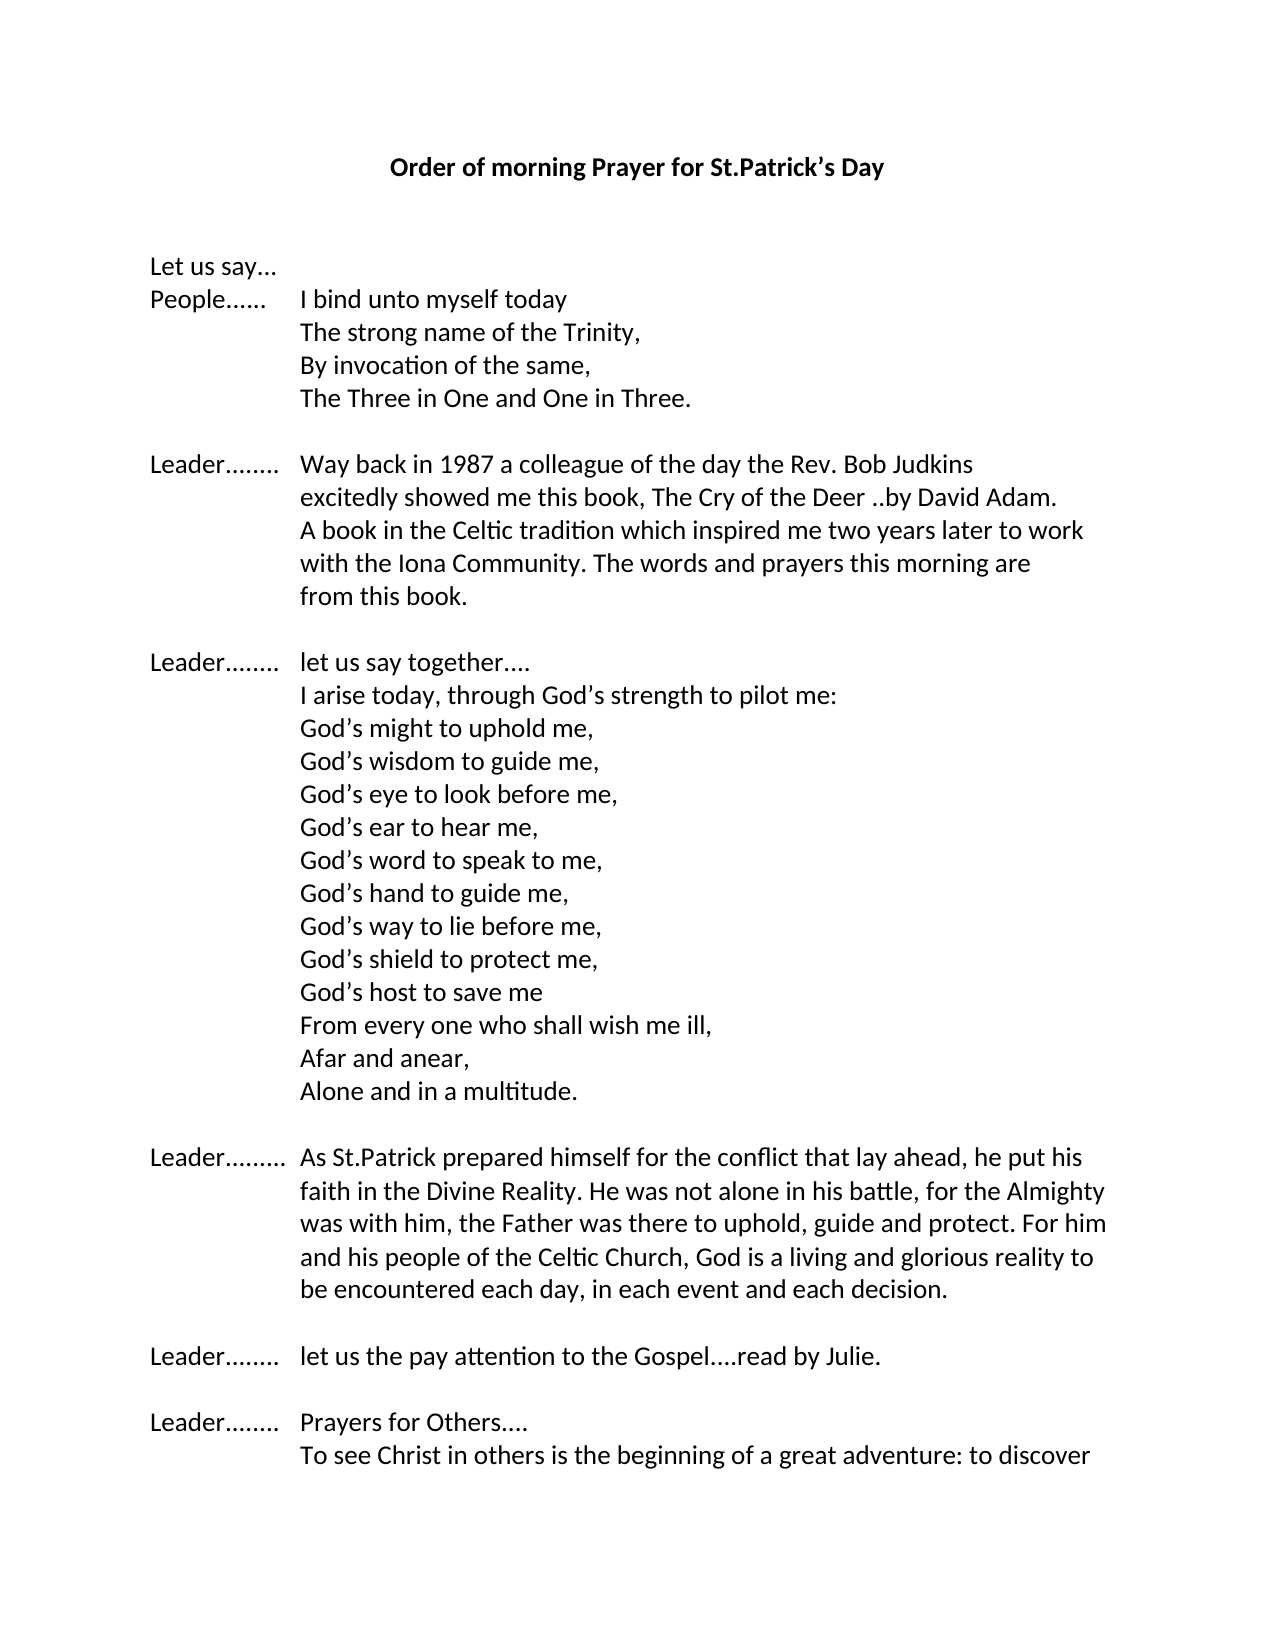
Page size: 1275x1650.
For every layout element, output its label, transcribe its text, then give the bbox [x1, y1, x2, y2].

text excitedly showed me this book, The Cry of the Deer ..by David Adam. [150, 480, 1125, 513]
text God’s eye to look before me, [150, 777, 1125, 810]
text and his people of the Celtic Church, God is a living and glorious reality to [150, 1240, 1125, 1273]
text Order of morning Prayer for St.Patrick’s Day [150, 150, 1125, 183]
text Leader........ let us the pay attention to the Gospel....read by Julie. [150, 1339, 1125, 1372]
text Leader........ let us say together.... [150, 645, 1125, 678]
text faith in the Divine Reality. He was not alone in his battle, for the Almighty [150, 1174, 1125, 1207]
text God’s might to uphold me, [150, 711, 1125, 744]
text God’s word to speak to me, [150, 843, 1125, 876]
text God’s ear to hear me, [150, 810, 1125, 843]
text Afar and anear, [150, 1042, 1125, 1074]
text A book in the Celtic tradition which inspired me two years later to work [150, 513, 1125, 546]
text God’s host to save me [150, 976, 1125, 1008]
text God’s shield to protect me, [150, 942, 1125, 976]
text from this book. [150, 579, 1125, 612]
text By invocation of the same, [150, 348, 1125, 381]
text be encountered each day, in each event and each decision. [150, 1273, 1125, 1306]
text People...... I bind unto myself today [150, 282, 1125, 315]
text with the Iona Community. The words and prayers this morning are [150, 546, 1125, 579]
text To see Christ in others is the beginning of a great adventure: to discover [150, 1438, 1125, 1471]
text From every one who shall wish me ill, [150, 1008, 1125, 1042]
text Alone and in a multitude. [150, 1074, 1125, 1108]
text The Three in One and One in Three. [150, 381, 1125, 414]
text God’s wisdom to guide me, [150, 744, 1125, 777]
text God’s way to lie before me, [150, 909, 1125, 942]
text Leader........ Way back in 1987 a colleague of the day the Rev. Bob Judkins [150, 447, 1125, 480]
text The strong name of the Trinity, [150, 315, 1125, 348]
text God’s hand to guide me, [150, 876, 1125, 909]
text Leader......... As St.Patrick prepared himself for the conflict that lay ahead, he put his [150, 1141, 1125, 1174]
text Let us say... [150, 249, 1125, 282]
text Leader........ Prayers for Others.... [150, 1405, 1125, 1438]
text was with him, the Father was there to uphold, guide and protect. For him [150, 1207, 1125, 1240]
text I arise today, through God’s strength to pilot me: [150, 678, 1125, 711]
